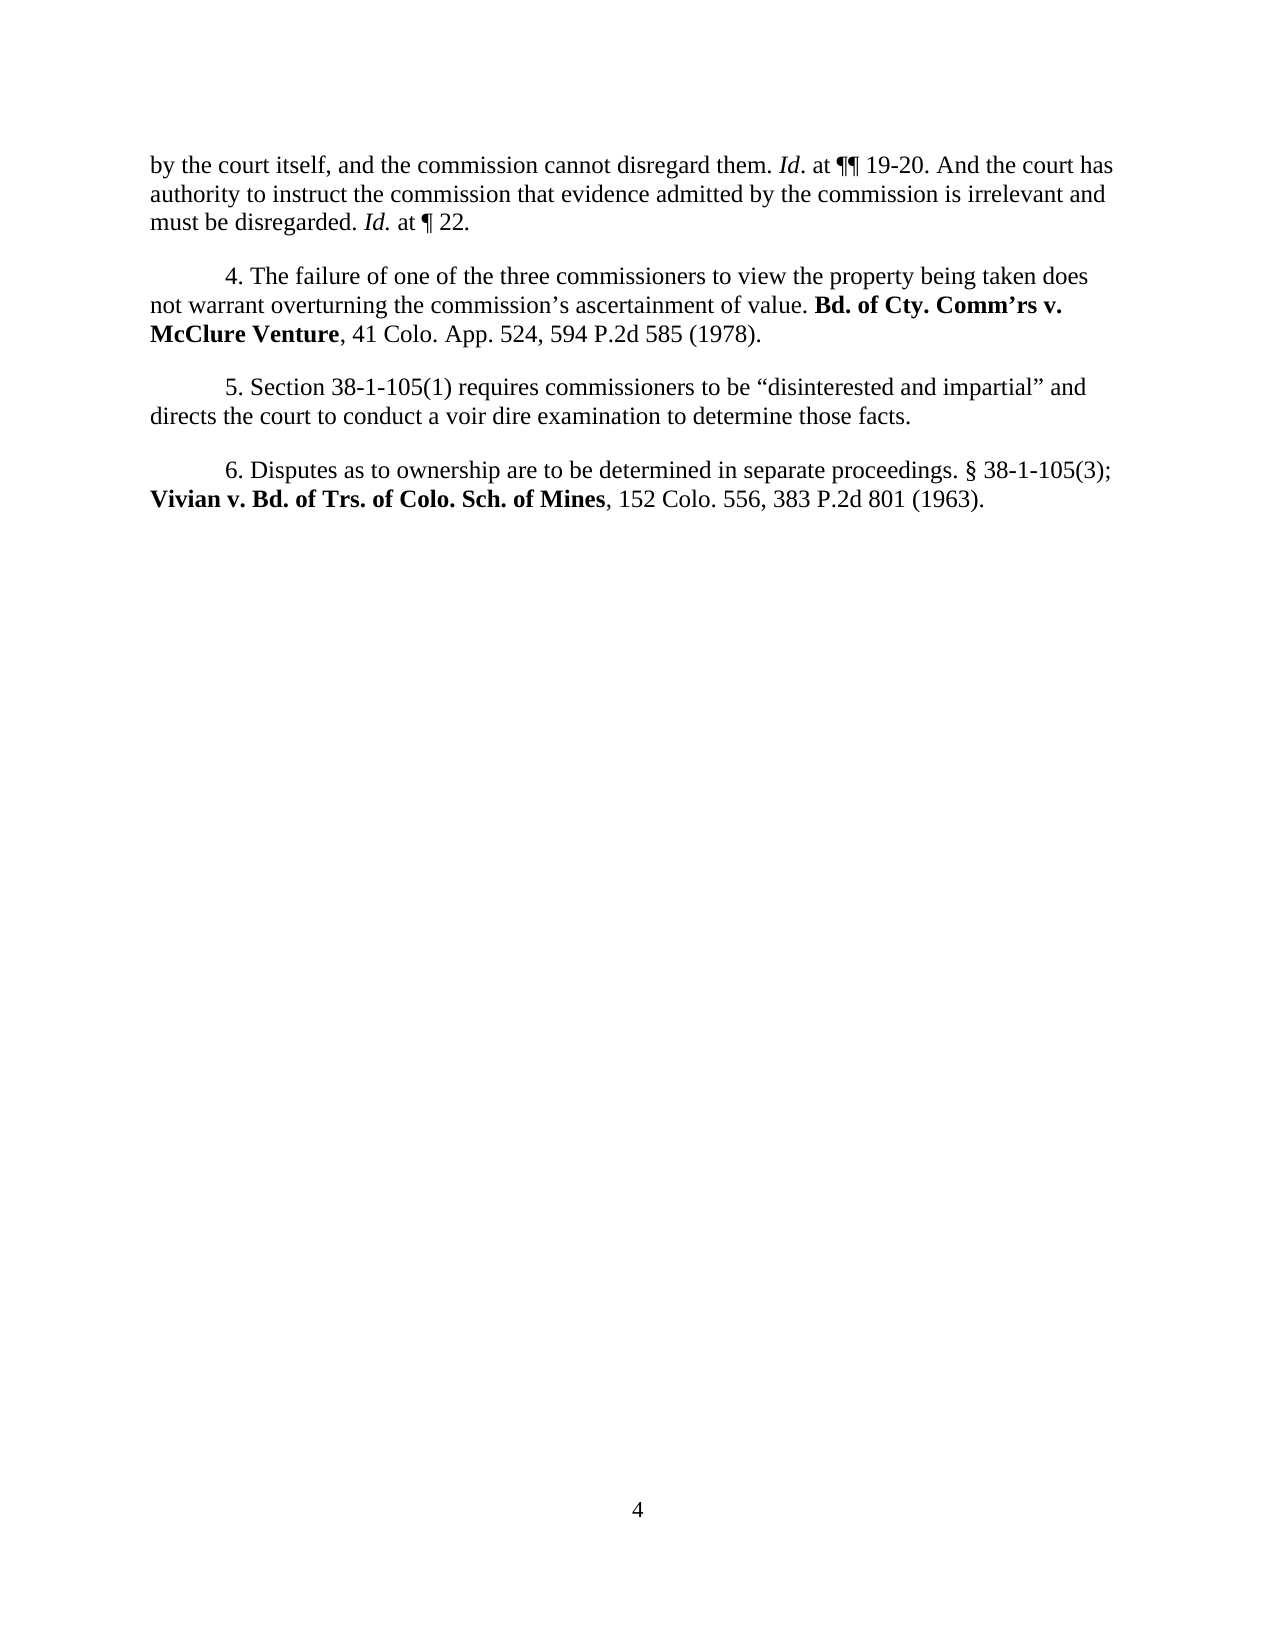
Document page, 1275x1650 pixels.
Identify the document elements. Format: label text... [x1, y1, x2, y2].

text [150, 150, 1125, 236]
text 4. The failure of one of the three commissioners to view the property being taken does not warrant overturning the commission’s ascertainment of value. Bd. of Cty. Comm’rs v. McClure Venture, 41 Colo. App. 524, 594 P.2d 585 (1978). [150, 261, 1125, 347]
text 5. Section 38-1-105(1) requires commissioners to be “disinterested and impartial” and directs the court to conduct a voir dire examination to determine those facts. [150, 372, 1125, 430]
text 6. Disputes as to ownership are to be determined in separate proceedings. § 38-1-105(3); Vivian v. Bd. of Trs. of Colo. Sch. of Mines, 152 Colo. 556, 383 P.2d 801 (1963). [150, 455, 1125, 512]
